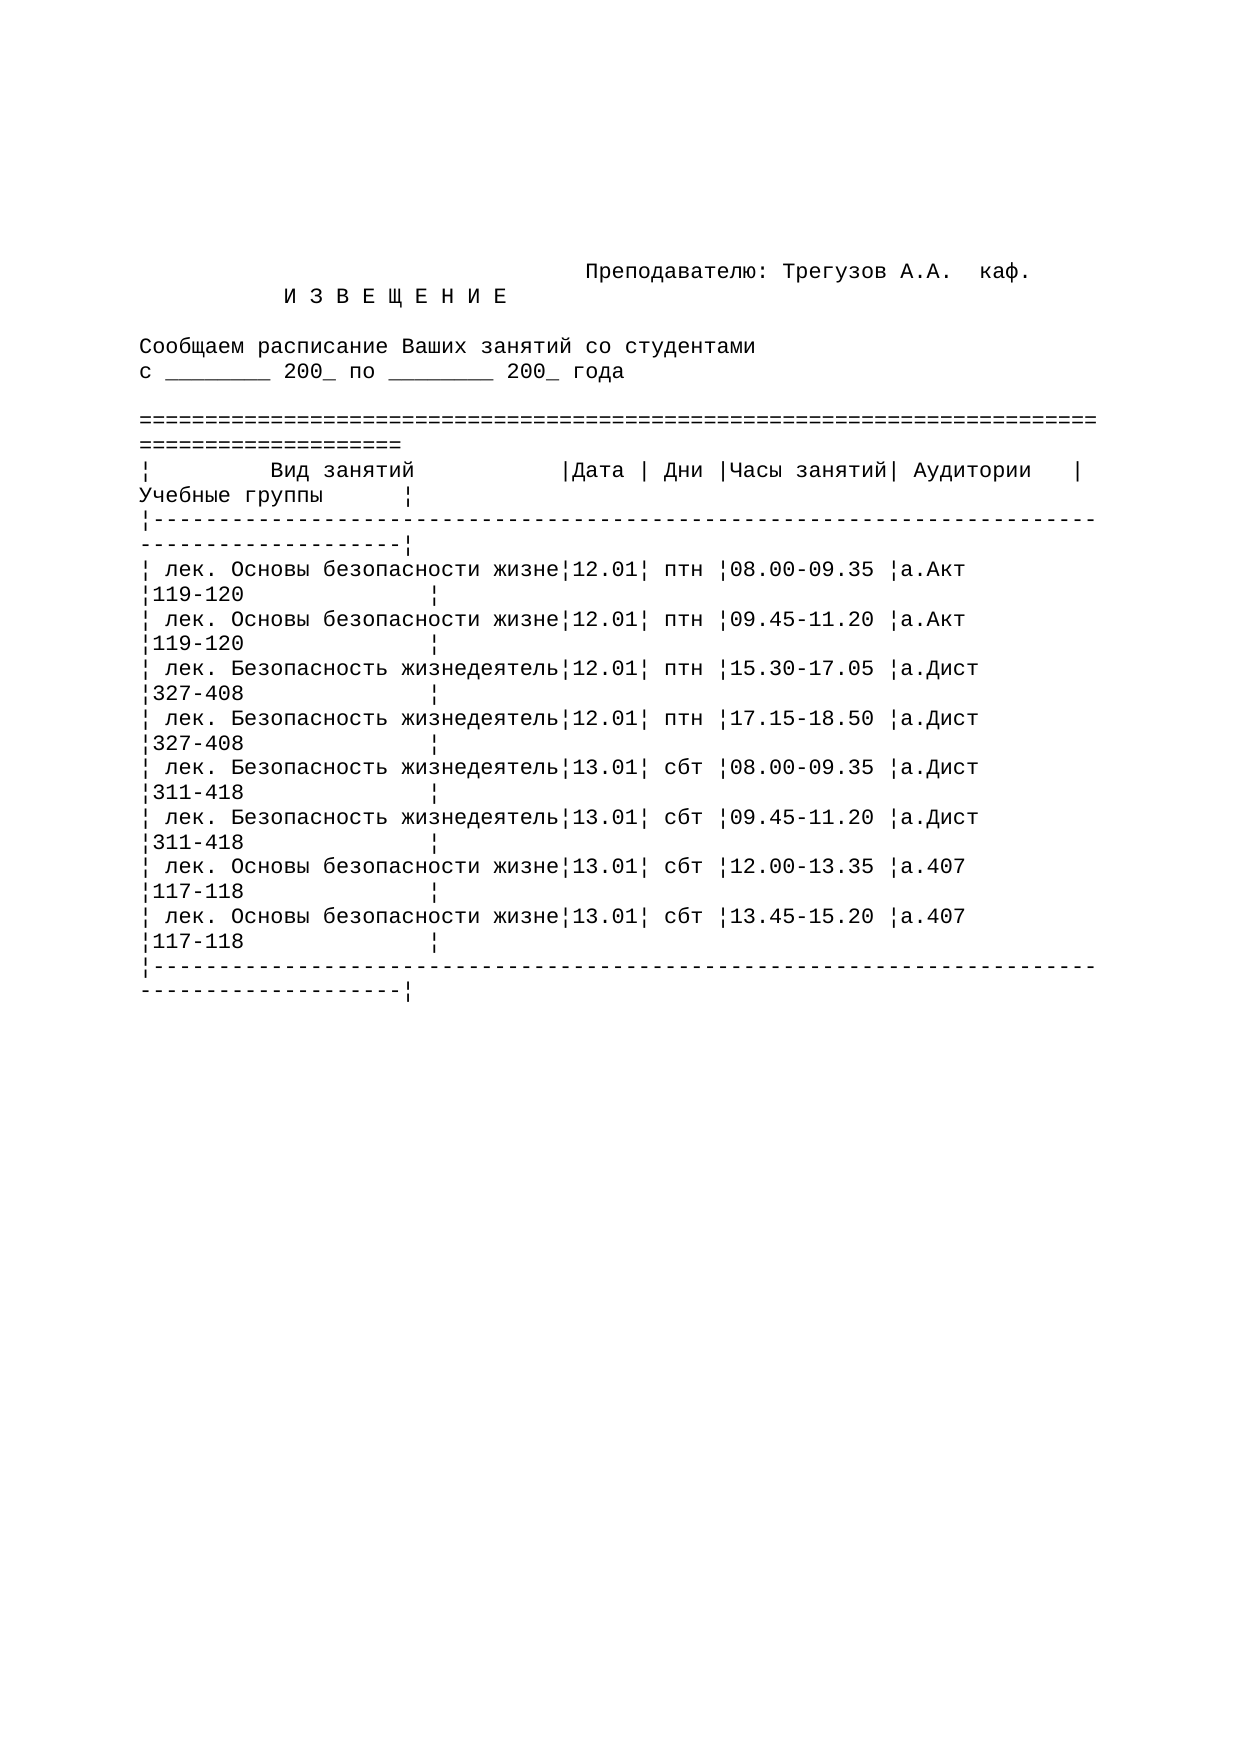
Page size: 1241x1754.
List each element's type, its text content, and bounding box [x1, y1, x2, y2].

text ¦ лек. Безопасность жизнедеятель¦13.01¦ сбт ¦09.45-11.20 ¦а.Дист ¦311-418 ¦ [139, 806, 1101, 856]
text ¦--------------------------------------------------------------------------------------------¦ [139, 955, 1101, 1004]
text ¦ лек. Безопасность жизнедеятель¦12.01¦ птн ¦17.15-18.50 ¦а.Дист ¦327-408 ¦ [139, 707, 1101, 757]
text ¦ лек. Основы безопасности жизне¦12.01¦ птн ¦08.00-09.35 ¦а.Акт ¦119-120 ¦ [139, 558, 1101, 608]
text Сообщаем расписание Ваших занятий со студентами [139, 335, 1101, 360]
text ¦ Вид занятий |Дата | Дни |Часы занятий| Аудитории | Учебные группы ¦ [139, 459, 1101, 509]
text ============================================================================================= [139, 409, 1101, 459]
text Преподавателю: Трегузов А.А. каф. [139, 261, 1101, 286]
text с ________ 200_ по ________ 200_ года [139, 360, 1101, 385]
text ¦ лек. Основы безопасности жизне¦12.01¦ птн ¦09.45-11.20 ¦а.Акт ¦119-120 ¦ [139, 608, 1101, 657]
text ¦ лек. Основы безопасности жизне¦13.01¦ сбт ¦12.00-13.35 ¦а.407 ¦117-118 ¦ [139, 856, 1101, 905]
text ¦--------------------------------------------------------------------------------------------¦ [139, 509, 1101, 558]
text ¦ лек. Безопасность жизнедеятель¦13.01¦ сбт ¦08.00-09.35 ¦а.Дист ¦311-418 ¦ [139, 757, 1101, 806]
text ¦ лек. Основы безопасности жизне¦13.01¦ сбт ¦13.45-15.20 ¦а.407 ¦117-118 ¦ [139, 905, 1101, 955]
text И З В Е Щ Е Н И Е [139, 286, 1101, 310]
text ¦ лек. Безопасность жизнедеятель¦12.01¦ птн ¦15.30-17.05 ¦а.Дист ¦327-408 ¦ [139, 657, 1101, 707]
